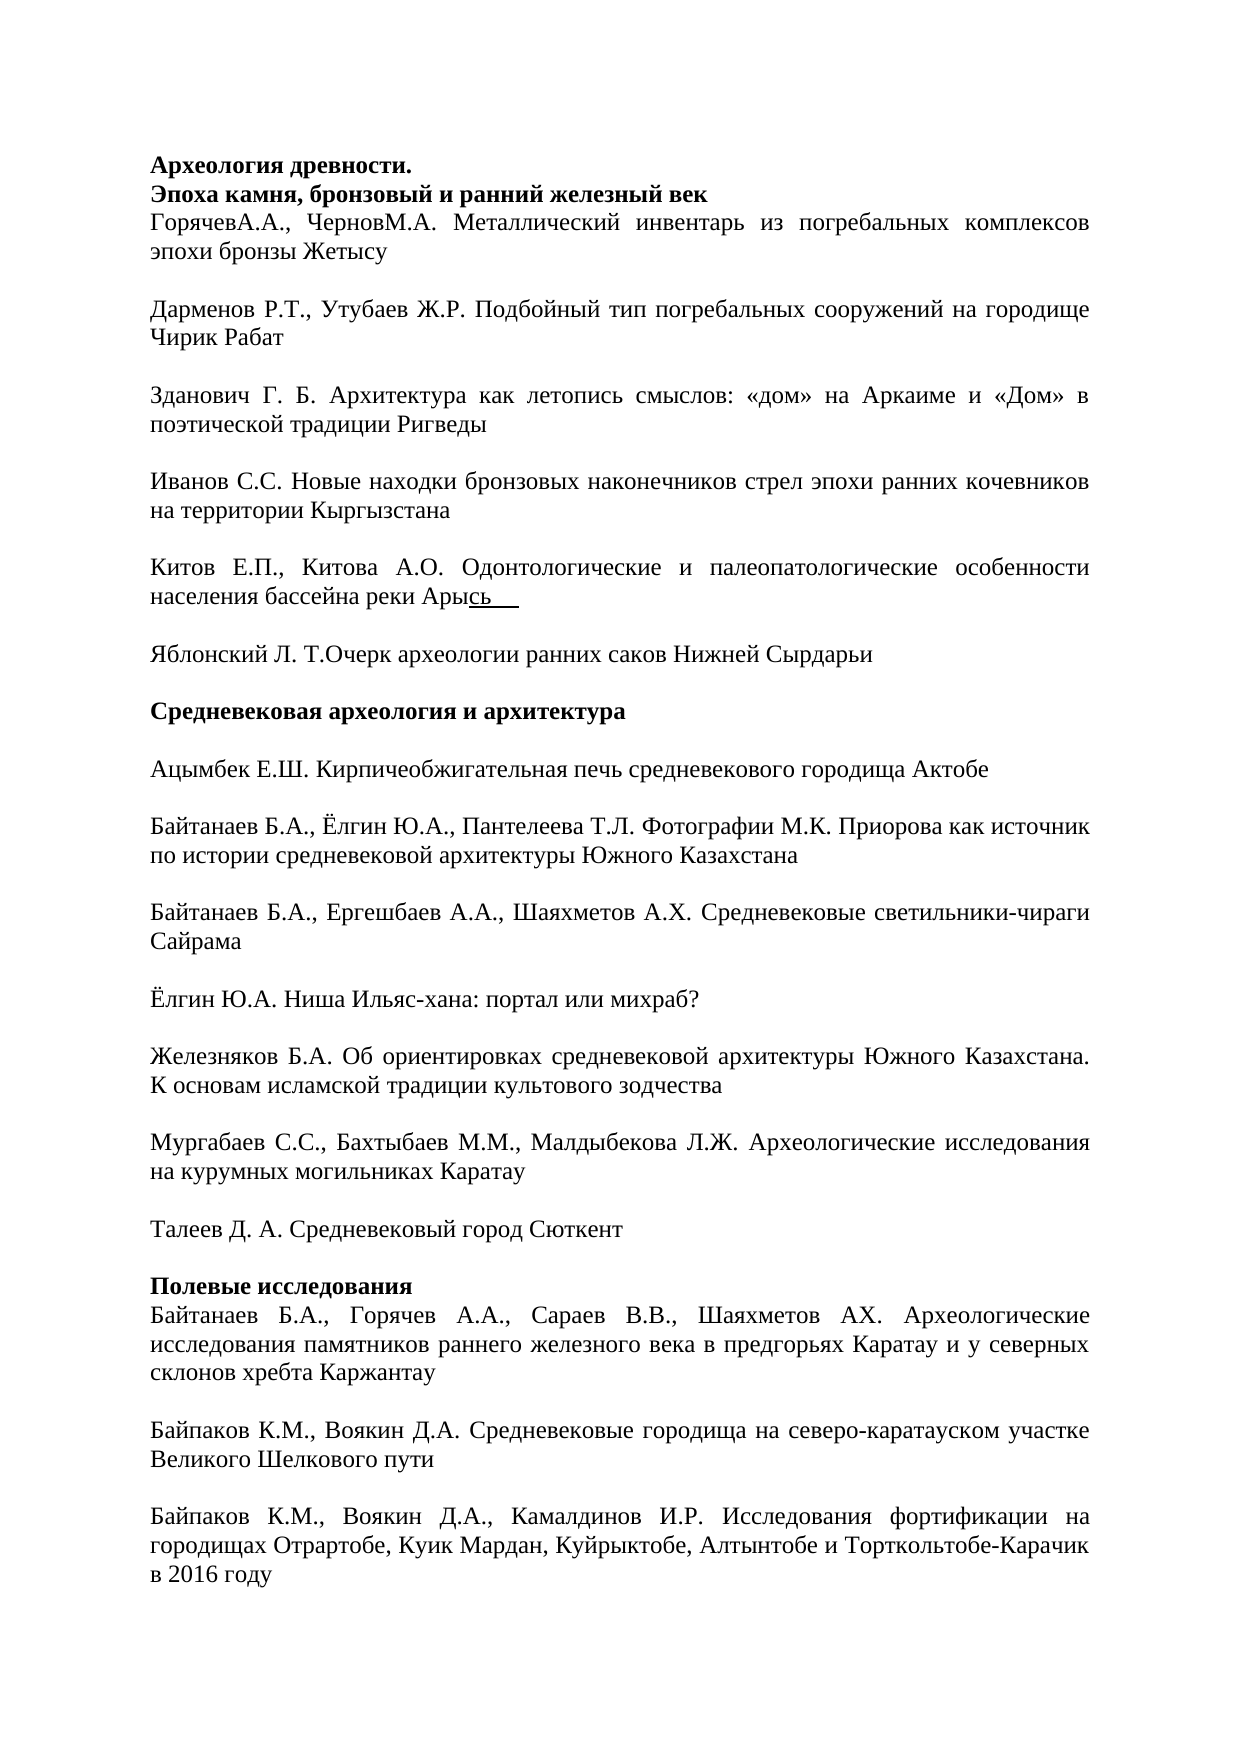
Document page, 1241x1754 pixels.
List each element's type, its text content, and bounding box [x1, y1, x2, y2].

text Талеев Д. А. Средневековый город Сюткент [150, 1214, 1090, 1242]
text Железняков Б.А. Об ориентировках средневековой архитектуры Южного Казахстана. К основам исламской традиции культового зодчества [150, 1041, 1090, 1099]
text Ёлгин Ю.А. Ниша Ильяс-хана: портал или михраб? [150, 984, 1090, 1012]
text Полевые исследования [150, 1271, 1090, 1300]
text ГорячевА.А., ЧерновМ.А. Металлический инвентарь из погребальных комплексов эпохи бронзы Жетысу [150, 207, 1090, 265]
text Иванов С.С. Новые находки бронзовых наконечников стрел эпохи ранних кочевников на территории Кыргызстана [150, 466, 1090, 524]
text Байпаков К.М., Воякин Д.А. Средневековые городища на северо-каратауском участке Великого Шелкового пути [150, 1415, 1090, 1472]
text Мургабаев С.С., Бахтыбаев М.М., Малдыбекова Л.Ж. Археологические исследования на курумных могильниках Каратау [150, 1127, 1090, 1185]
text Археология древности. [150, 150, 1090, 179]
text Зданович Г. Б. Архитектура как летопись смыслов: «дом» на Аркаиме и «Дом» в поэтической традиции Ригведы [150, 380, 1090, 437]
text Байтанаев Б.А., Ёлгин Ю.А., Пантелеева Т.Л. Фотографии М.К. Приорова как источник по истории средневековой архитектуры Южного Казахстана [150, 811, 1090, 869]
text Байпаков К.М., Воякин Д.А., Камалдинов И.Р. Исследования фортификации на городищах Отрартобе, Куик Мардан, Куйрыктобе, Алтынтобе и Торткольтобе-Карачик в 2016 году [150, 1501, 1090, 1587]
text Байтанаев Б.А., Ергешбаев А.А., Шаяхметов А.Х. Средневековые светильники-чираги Сайрама [150, 897, 1090, 955]
text Эпоха камня, бронзовый и ранний железный век [150, 179, 1090, 207]
text Ацымбек Е.Ш. Кирпичеобжигательная печь средневекового городища Актобе [150, 754, 1090, 782]
text Яблонский Л. Т.Очерк археологии ранних саков Нижней Сырдарьи [150, 639, 1090, 667]
text Дарменов Р.Т., Утубаев Ж.Р. Подбойный тип погребальных сооружений на городище Чирик Рабат [150, 294, 1090, 351]
text Байтанаев Б.А., Горячев А.А., Сараев В.В., Шаяхметов АХ. Археологические исследования памятников раннего железного века в предгорьях Каратау и у северных склонов хребта Каржантау [150, 1300, 1090, 1386]
text Средневековая археология и архитектура [150, 696, 1090, 725]
text Китов Е.П., Китова А.О. Одонтологические и палеопатологические особенности населения бассейна реки Арысь [150, 552, 1090, 610]
